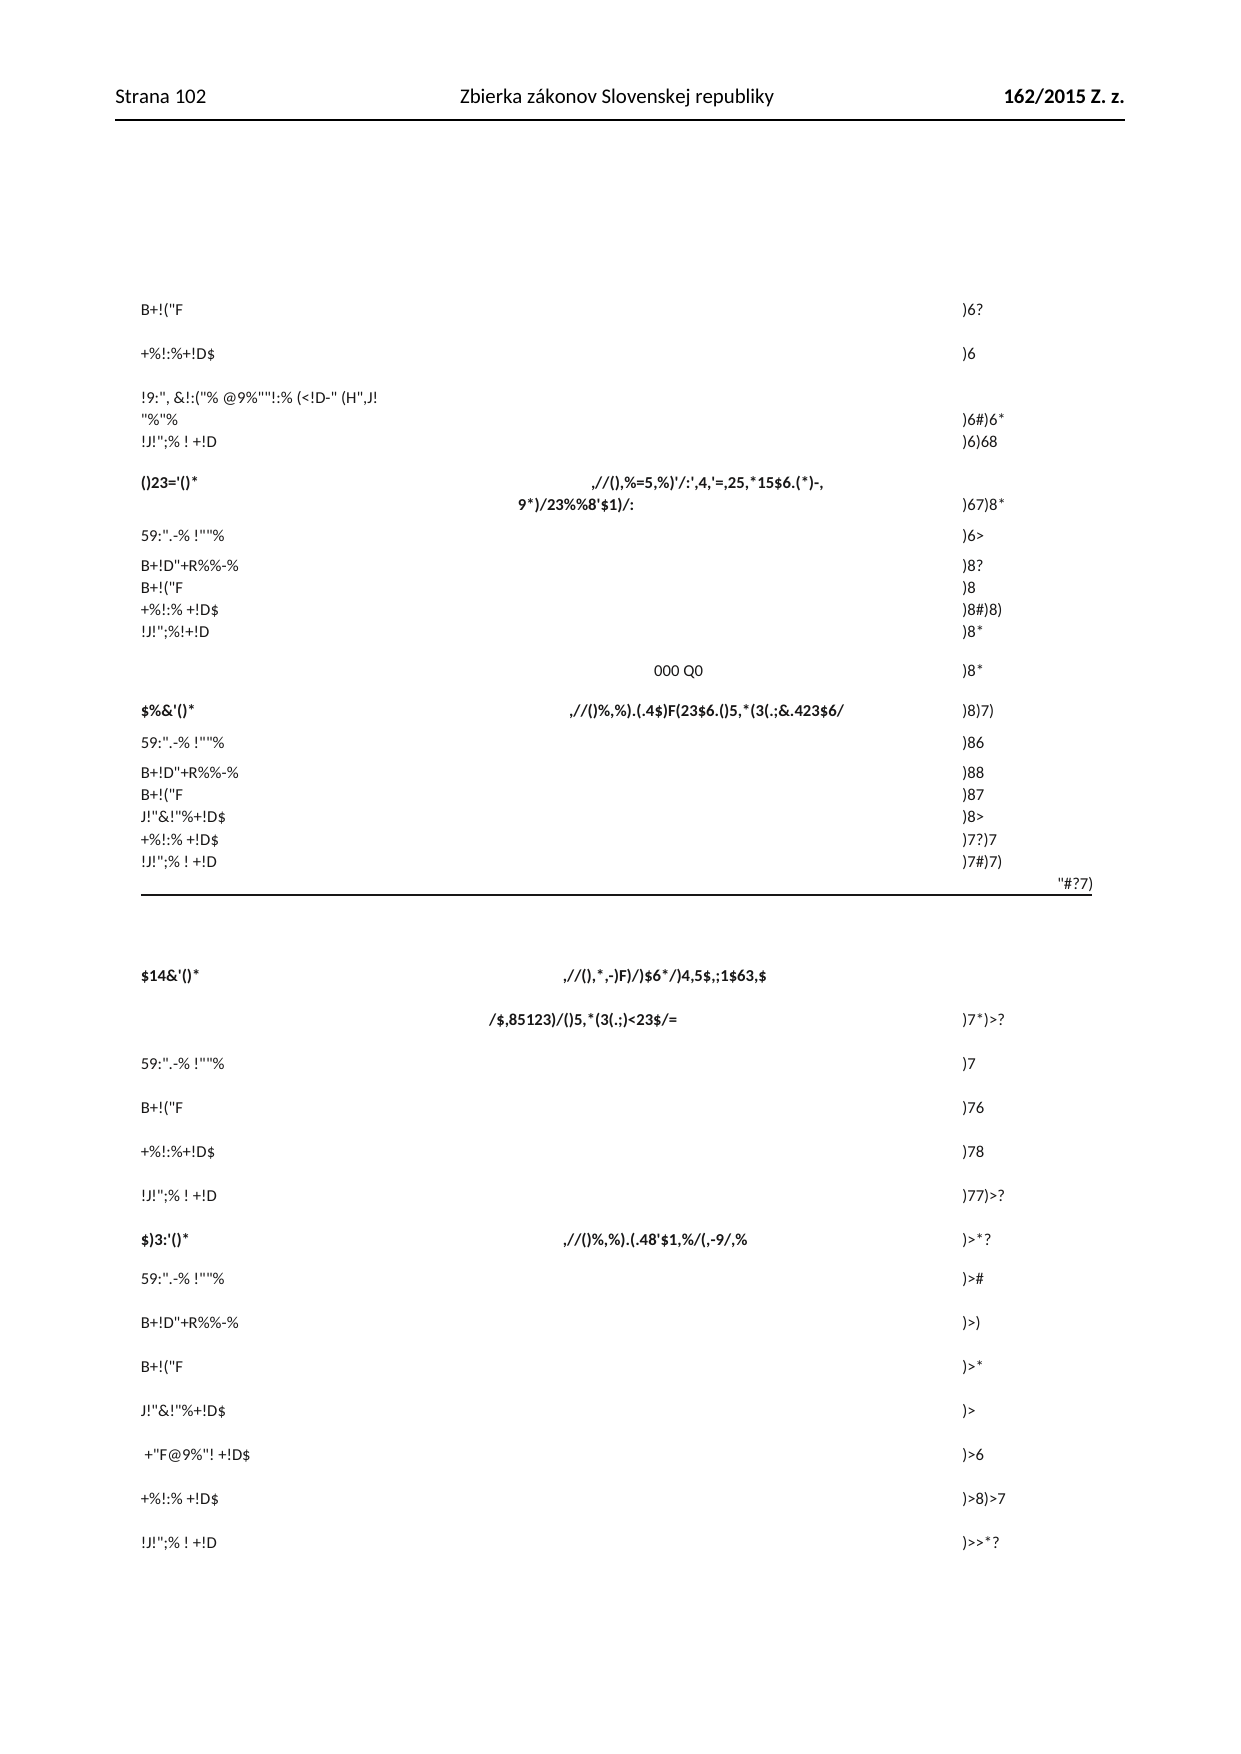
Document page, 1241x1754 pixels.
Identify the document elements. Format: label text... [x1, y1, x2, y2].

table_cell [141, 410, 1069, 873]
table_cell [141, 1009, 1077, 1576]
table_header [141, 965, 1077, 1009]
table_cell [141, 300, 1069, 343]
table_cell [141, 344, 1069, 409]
text "#?7) [141, 873, 1093, 893]
